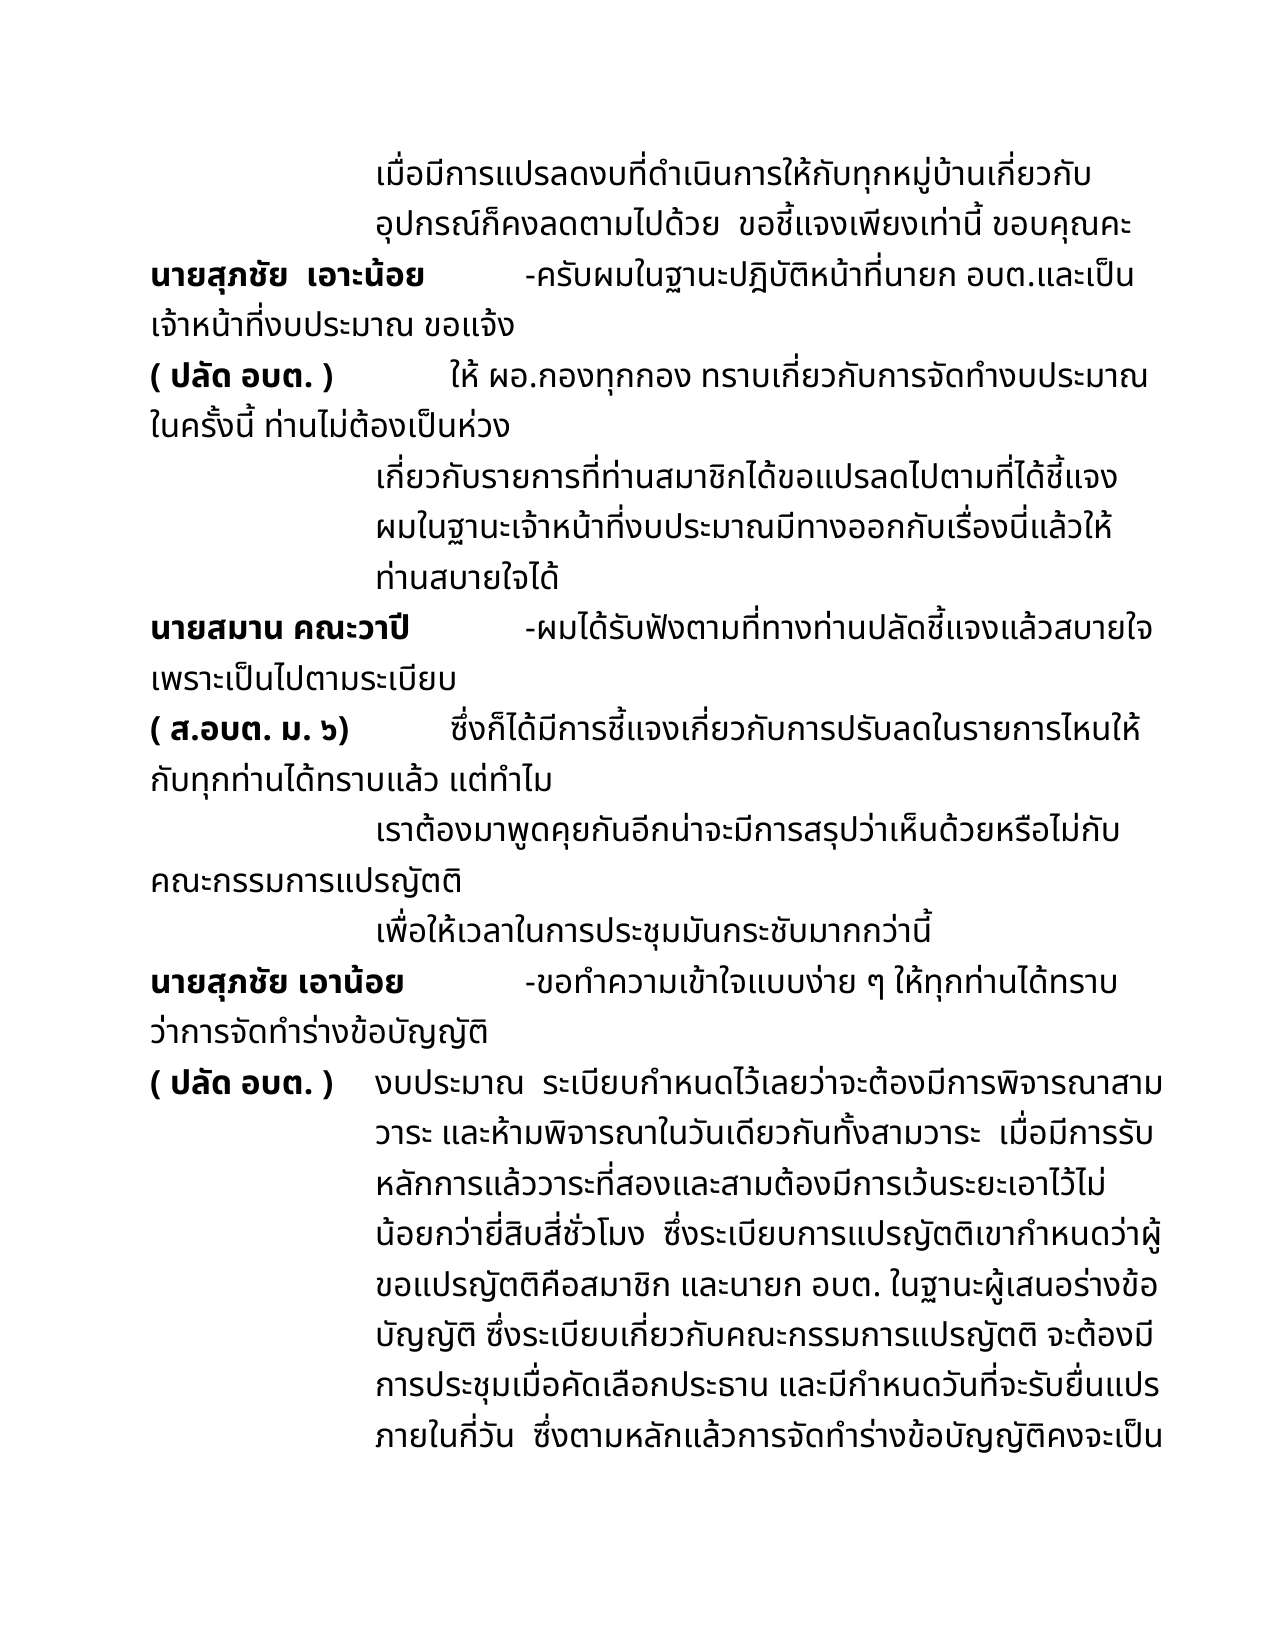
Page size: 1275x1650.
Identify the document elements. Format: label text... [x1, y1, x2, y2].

text เกี่ยวกับรายการที่ท่านสมาชิกได้ขอแปรลดไปตามที่ได้ชี้แจง ผมในฐานะเจ้าหน้าที่งบประมาณมีทางออกกับเรื่องนี่แล้วให้ท่านสบายใจได้ [375, 453, 1167, 604]
text เราต้องมาพูดคุยกันอีกน่าจะมีการสรุปว่าเห็นด้วยหรือไม่กับคณะกรรมการแปรญัตติ [150, 806, 1167, 907]
text ( ส.อบต. ม. ๖) ซึ่งก็ได้มีการชี้แจงเกี่ยวกับการปรับลดในรายการไหนให้กับทุกท่านได้ทราบแล้ว แต่ทำไม [150, 705, 1167, 806]
text เพื่อให้เวลาในการประชุมมันกระชับมากกว่านี้ [150, 907, 1167, 957]
text นายสุภชัย เอาน้อย -ขอทำความเข้าใจแบบง่าย ๆ ให้ทุกท่านได้ทราบว่าการจัดทำร่างข้อบัญญัติ [150, 957, 1167, 1058]
text ( ปลัด อบต. ) ให้ ผอ.กองทุกกอง ทราบเกี่ยวกับการจัดทำงบประมาณในครั้งนี้ ท่านไม่ต้องเป็นห่วง [150, 352, 1167, 453]
text นายสุภชัย เอาะน้อย -ครับผมในฐานะปฎิบัติหน้าที่นายก อบต.และเป็นเจ้าหน้าที่งบประมาณ ขอแจ้ง [150, 251, 1167, 352]
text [375, 150, 1167, 251]
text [150, 1058, 1167, 1462]
text นายสมาน คณะวาปี -ผมได้รับฟังตามที่ทางท่านปลัดชี้แจงแล้วสบายใจเพราะเป็นไปตามระเบียบ [150, 604, 1167, 705]
